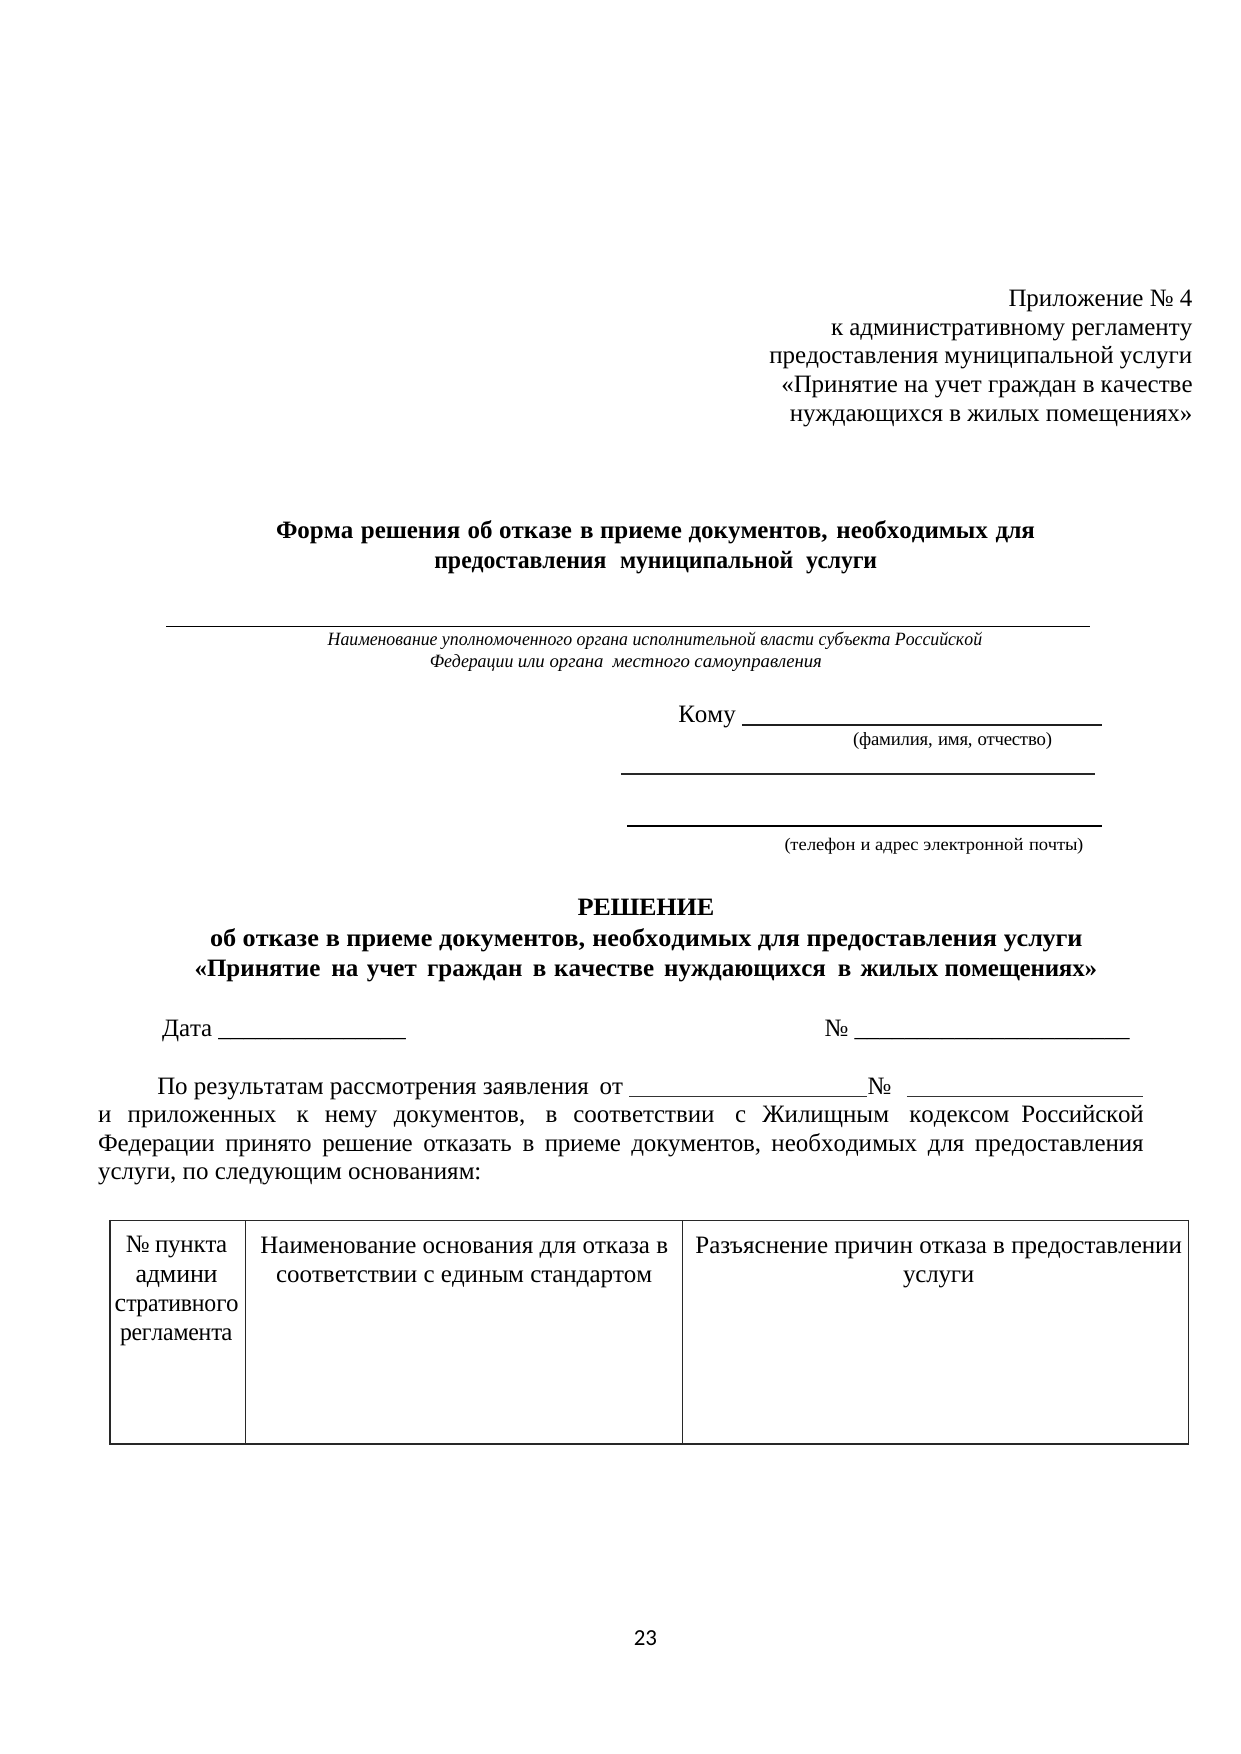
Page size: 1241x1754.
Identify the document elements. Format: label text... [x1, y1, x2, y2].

text Hauменование уполномоченного органа исполнительной власти субъекта Российской Федерации или органа местного самоуправления [239, 628, 1013, 671]
text к административному регламенту [98, 312, 1192, 340]
text Дата _______________ № ______________________ [98, 1012, 1134, 1042]
text По результатам рассмотрения заявления от № и приложенных к нему документов, в соответствии с Жилищным кодексом Российской Федерации принято решение отказать в приеме документов, необходимых для предоставления услуги, по следующим основаниям: [98, 1072, 1144, 1185]
text Кому [619, 699, 1192, 728]
table_header Наименование основания для отказа в соответствии с единым стандартом [246, 1221, 682, 1443]
table_header Разъяснение причин отказа в предоставлении услуги [683, 1221, 1188, 1443]
table_header № пункта административного регламента [111, 1221, 245, 1443]
text (фамилия, имя, отчество) [794, 728, 1192, 750]
text предоставления муниципальной услуги [116, 545, 1136, 574]
text предоставления муниципальной услуги [98, 340, 1192, 369]
text Приложение № 4 [98, 283, 1192, 312]
text «Принятие на учет граждан в качестве нуждающихся в жилых помещениях» [98, 952, 1134, 982]
text об отказе в приеме документов, необходимых для предоставления услуги [98, 922, 1135, 952]
text Форма решения об отказе в приеме документов, необходимых для [116, 512, 1136, 545]
text (телефон и адрес электронной почты) [725, 834, 1192, 854]
text РЕШЕНИЕ [98, 889, 1134, 922]
text нуждающихся в жилых помещениях» [98, 398, 1192, 427]
text «Принятие на учет граждан в качестве [98, 369, 1192, 398]
